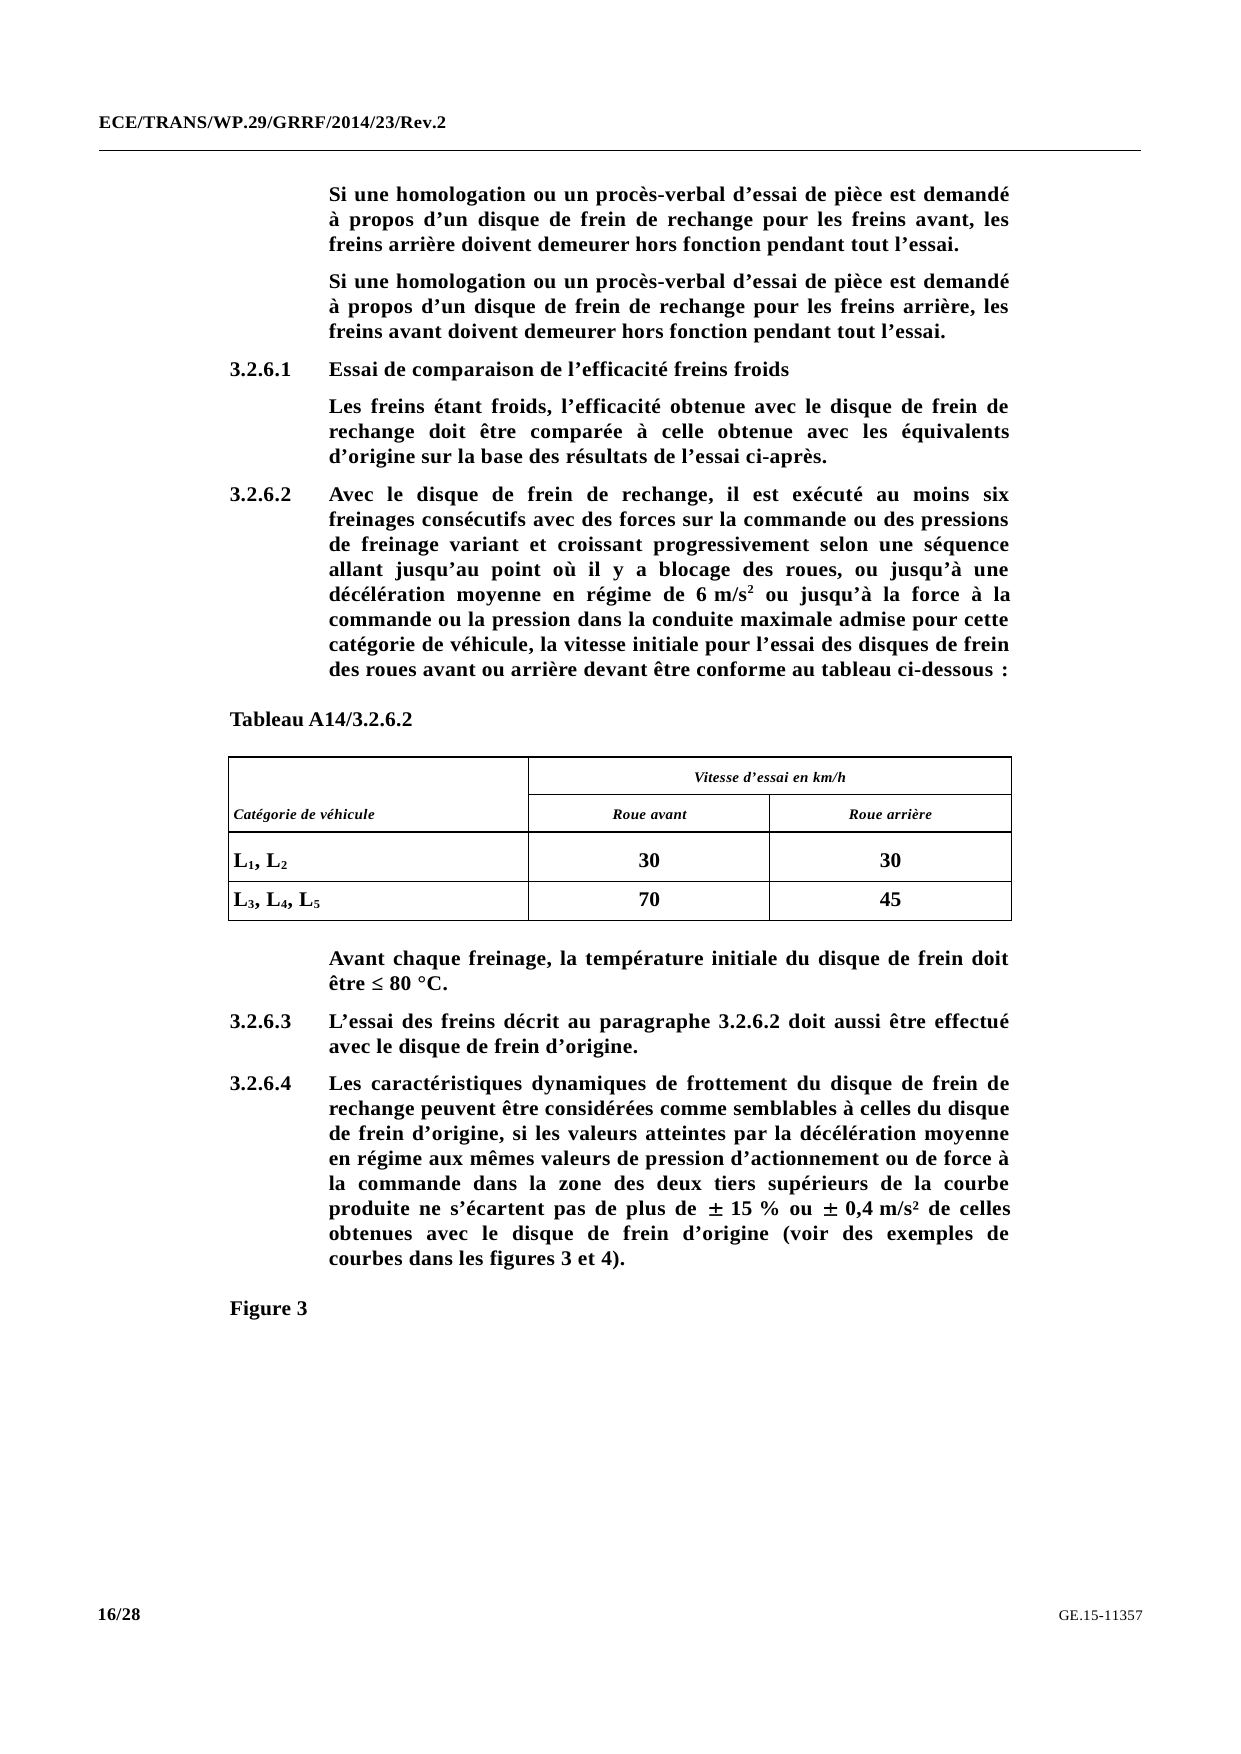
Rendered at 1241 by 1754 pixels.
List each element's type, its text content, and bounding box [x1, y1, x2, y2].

table_header Catégorie de véhicule [229, 758, 528, 831]
text Tableau A14/3.2.6.2 [97, 706, 1011, 731]
table_cell L1, L2 [229, 844, 528, 881]
table_header Vitesse d’essai en km/h [529, 758, 1011, 794]
text Si une homologation ou un procès-verbal d’essai de pièce est demandé à propos d’un disque de frein de rechange pour les freins avant, les freins arrière doivent demeurer hors fonction pendant tout l’essai. [229, 181, 1011, 256]
table_cell Roue arrière [770, 795, 1011, 831]
text 3.2.6.3 L’essai des freins décrit au paragraphe 3.2.6.2 doit aussi être effectué avec le disque de frein d’origine. [229, 1008, 1011, 1058]
table_cell 45 [770, 882, 1011, 919]
table_cell [529, 833, 769, 843]
text Avant chaque freinage, la température initiale du disque de frein doit être ≤ 80 °C. [229, 946, 1011, 996]
text Figure 3 [97, 1296, 1011, 1321]
text 3.2.6.2 Avec le disque de frein de rechange, il est exécuté au moins six freinages consécutifs avec des forces sur la commande ou des pressions de freinage variant et croissant progressivement selon une séquence allant jusqu’au point où il y a blocage des roues, ou jusqu’à une décélération moyenne en régime de 6 m/s2 ou jusqu’à la force à la commande ou la pression dans la conduite maximale admise pour cette catégorie de véhicule, la vitesse initiale pour l’essai des disques de frein des roues avant ou arrière devant être conforme au tableau ci-dessous : [229, 481, 1011, 681]
table_cell 70 [529, 882, 769, 919]
text Les freins étant froids, l’efficacité obtenue avec le disque de frein de rechange doit être comparée à celle obtenue avec les équivalents d’origine sur la base des résultats de l’essai ci-après. [229, 394, 1011, 469]
text 3.2.6.4 Les caractéristiques dynamiques de frottement du disque de frein de rechange peuvent être considérées comme semblables à celles du disque de frein d’origine, si les valeurs atteintes par la décélération moyenne en régime aux mêmes valeurs de pression d’actionnement ou de force à la commande dans la zone des deux tiers supérieurs de la courbe produite ne s’écartent pas de plus de 15 % ou 0,4 m/s² de celles obtenues avec le disque de frein d’origine (voir des exemples de courbes dans les figures 3 et 4). [229, 1071, 1011, 1271]
table_cell L3, L4, L5 [229, 882, 528, 919]
table_cell 30 [529, 844, 769, 881]
table_cell [770, 833, 1011, 843]
table_cell [229, 833, 528, 843]
text 3.2.6.1 Essai de comparaison de l’efficacité freins froids [229, 356, 1011, 381]
table_cell 30 [770, 844, 1011, 881]
table_cell Roue avant [529, 795, 769, 831]
text Si une homologation ou un procès-verbal d’essai de pièce est demandé à propos d’un disque de frein de rechange pour les freins arrière, les freins avant doivent demeurer hors fonction pendant tout l’essai. [229, 269, 1011, 344]
